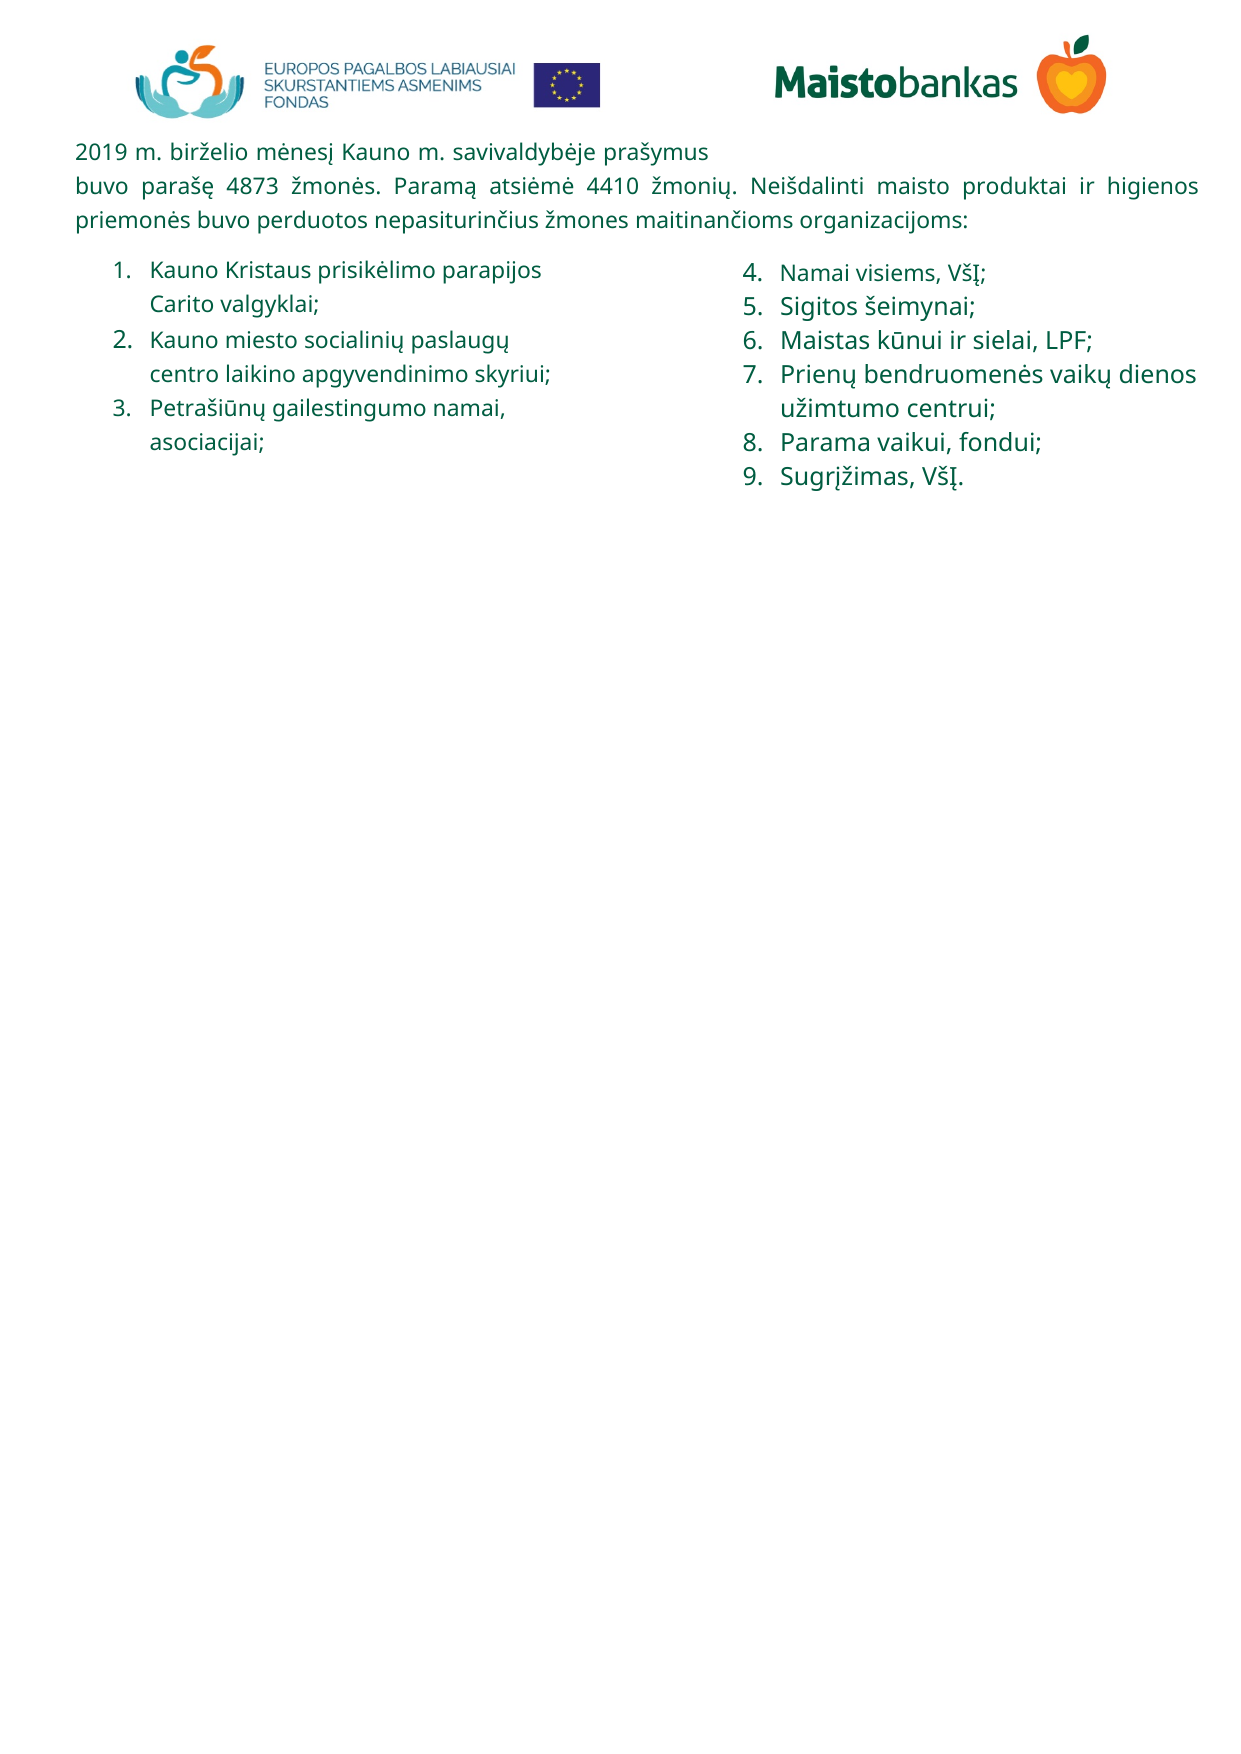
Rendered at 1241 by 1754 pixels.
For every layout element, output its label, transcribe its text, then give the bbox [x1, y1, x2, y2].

list Parama vaikui, fondui; [742, 424, 1200, 458]
picture [115, 28, 619, 115]
text 2019 m. birželio mėnesį Kauno m. savivaldybėje prašymus buvo parašę 4873 žmonės. Paramą atsiėmė 4410 žmonių. Neišdalinti maisto produktai ir higienos priemonės buvo perduotos nepasiturinčius žmones maitinančioms organizacijoms: [75, 201, 1200, 235]
picture [728, 15, 1144, 144]
list Kauno miesto socialinių paslaugų centro laikino apgyvendinimo skyriui; [112, 322, 570, 389]
list Petrašiūnų gailestingumo namai, asociacijai; [112, 392, 570, 457]
list Maistas kūnui ir sielai, LPF; [742, 322, 1200, 356]
list Kauno Kristaus prisikėlimo parapijos Carito valgyklai; [112, 254, 570, 319]
list Sugrįžimas, VšĮ. [742, 458, 1200, 493]
list Sigitos šeimynai; [742, 288, 1200, 322]
text 2019 m. birželio mėnesį Kauno m. savivaldybėje prašymus buvo parašę 4873 žmonės. Paramą atsiėmė 4410 žmonių. Neišdalinti maisto produktai ir higienos priemonės buvo perduotos nepasiturinčius žmones maitinančioms organizacijoms: [75, 115, 1200, 170]
list Namai visiems, VšĮ; [742, 254, 1200, 288]
list Prienų bendruomenės vaikų dienos užimtumo centrui; [742, 356, 1200, 424]
